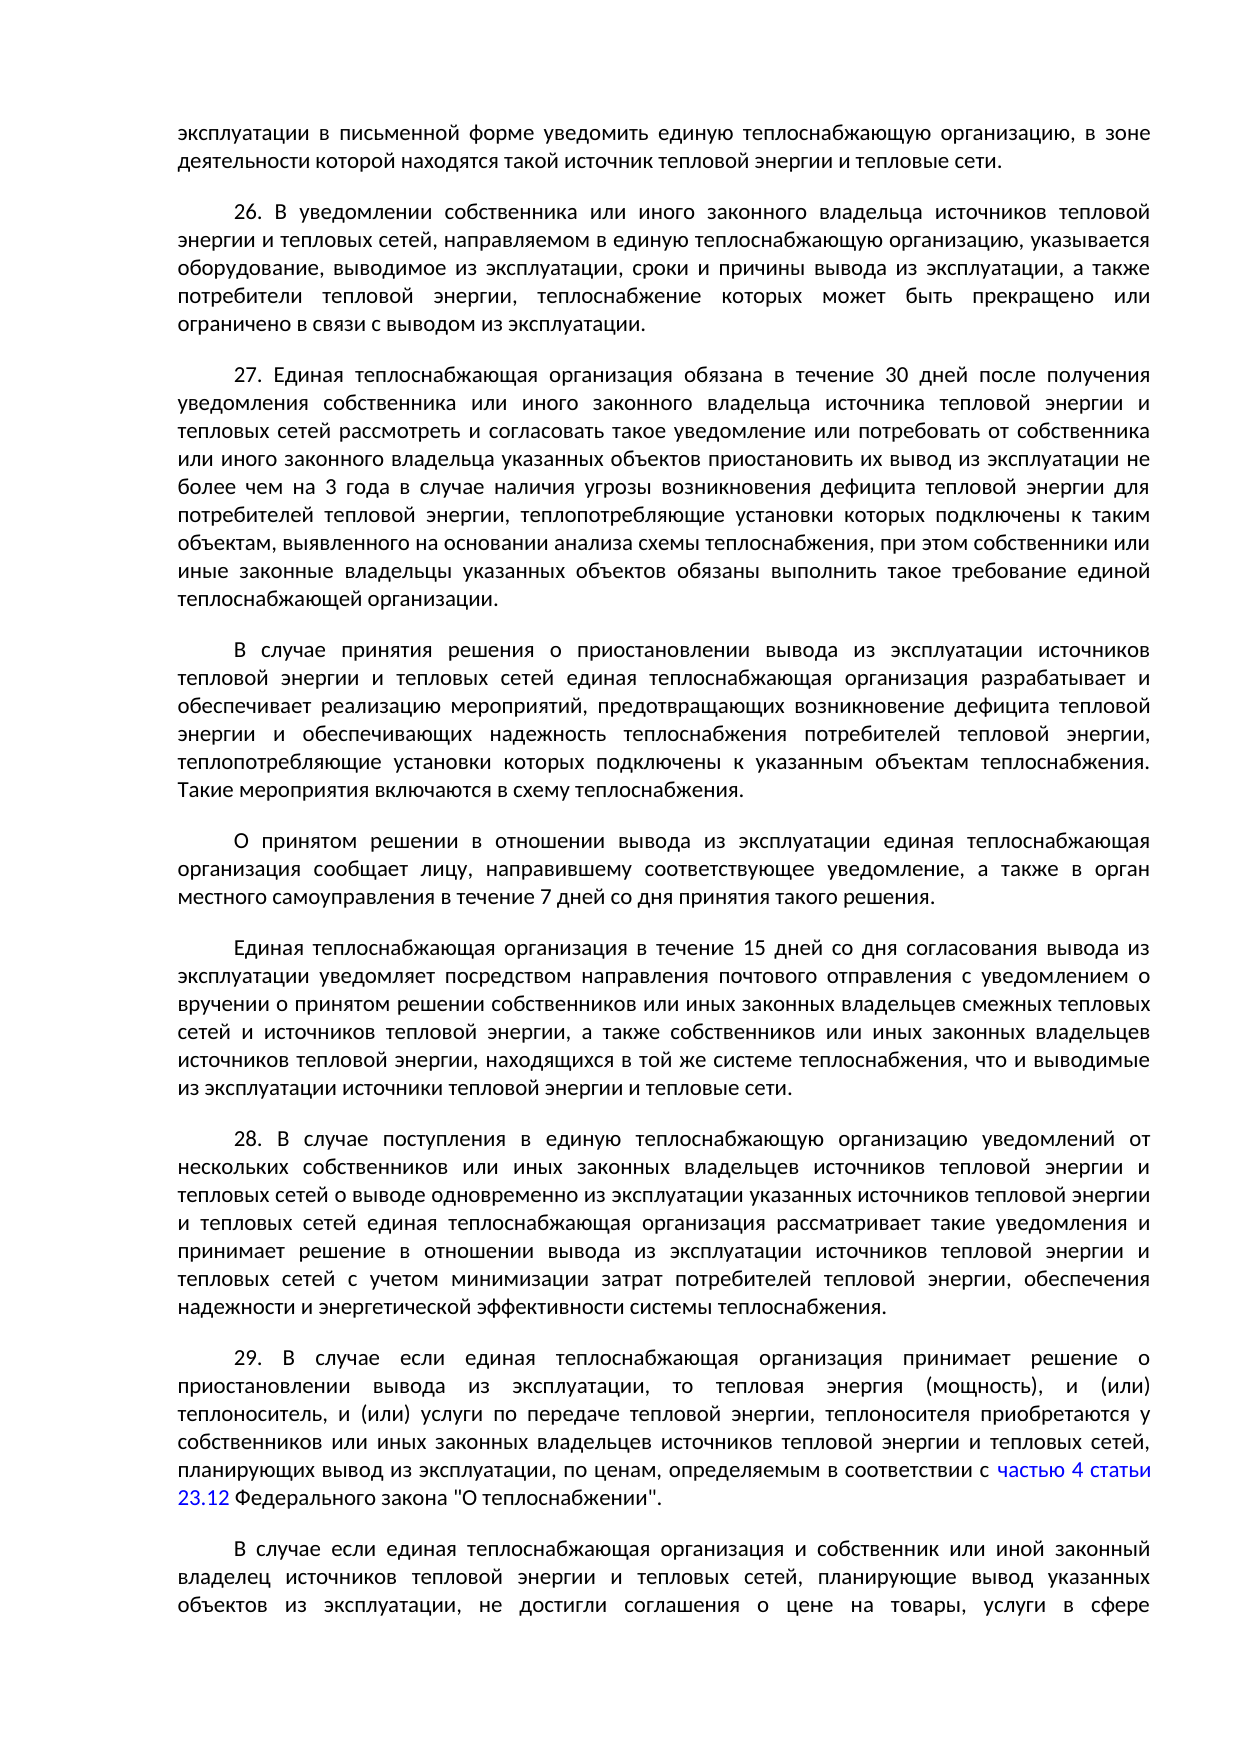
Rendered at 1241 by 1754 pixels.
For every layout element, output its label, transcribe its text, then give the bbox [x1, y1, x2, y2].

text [177, 118, 1152, 174]
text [177, 1534, 1152, 1618]
text Единая теплоснабжающая организация в течение 15 дней со дня согласования вывода из эксплуатации уведомляет посредством направления почтового отправления с уведомлением о вручении о принятом решении собственников или иных законных владельцев смежных тепловых сетей и источников тепловой энергии, а также собственников или иных законных владельцев источников тепловой энергии, находящихся в той же системе теплоснабжения, что и выводимые из эксплуатации источники тепловой энергии и тепловые сети. [177, 933, 1152, 1101]
text 27. Единая теплоснабжающая организация обязана в течение 30 дней после получения уведомления собственника или иного законного владельца источника тепловой энергии и тепловых сетей рассмотреть и согласовать такое уведомление или потребовать от собственника или иного законного владельца указанных объектов приостановить их вывод из эксплуатации не более чем на 3 года в случае наличия угрозы возникновения дефицита тепловой энергии для потребителей тепловой энергии, теплопотребляющие установки которых подключены к таким объектам, выявленного на основании анализа схемы теплоснабжения, при этом собственники или иные законные владельцы указанных объектов обязаны выполнить такое требование единой теплоснабжающей организации. [177, 360, 1152, 612]
text О принятом решении в отношении вывода из эксплуатации единая теплоснабжающая организация сообщает лицу, направившему соответствующее уведомление, а также в орган местного самоуправления в течение 7 дней со дня принятия такого решения. [177, 826, 1152, 910]
text 29. В случае если единая теплоснабжающая организация принимает решение о приостановлении вывода из эксплуатации, то тепловая энергия (мощность), и (или) теплоноситель, и (или) услуги по передаче тепловой энергии, теплоносителя приобретаются у собственников или иных законных владельцев источников тепловой энергии и тепловых сетей, планирующих вывод из эксплуатации, по ценам, определяемым в соответствии с частью 4 статьи 23.12 Федерального закона "О теплоснабжении". [177, 1343, 1152, 1511]
text 28. В случае поступления в единую теплоснабжающую организацию уведомлений от нескольких собственников или иных законных владельцев источников тепловой энергии и тепловых сетей о выводе одновременно из эксплуатации указанных источников тепловой энергии и тепловых сетей единая теплоснабжающая организация рассматривает такие уведомления и принимает решение в отношении вывода из эксплуатации источников тепловой энергии и тепловых сетей с учетом минимизации затрат потребителей тепловой энергии, обеспечения надежности и энергетической эффективности системы теплоснабжения. [177, 1124, 1152, 1320]
text В случае принятия решения о приостановлении вывода из эксплуатации источников тепловой энергии и тепловых сетей единая теплоснабжающая организация разрабатывает и обеспечивает реализацию мероприятий, предотвращающих возникновение дефицита тепловой энергии и обеспечивающих надежность теплоснабжения потребителей тепловой энергии, теплопотребляющие установки которых подключены к указанным объектам теплоснабжения. Такие мероприятия включаются в схему теплоснабжения. [177, 635, 1152, 803]
text 26. В уведомлении собственника или иного законного владельца источников тепловой энергии и тепловых сетей, направляемом в единую теплоснабжающую организацию, указывается оборудование, выводимое из эксплуатации, сроки и причины вывода из эксплуатации, а также потребители тепловой энергии, теплоснабжение которых может быть прекращено или ограничено в связи с выводом из эксплуатации. [177, 197, 1152, 337]
